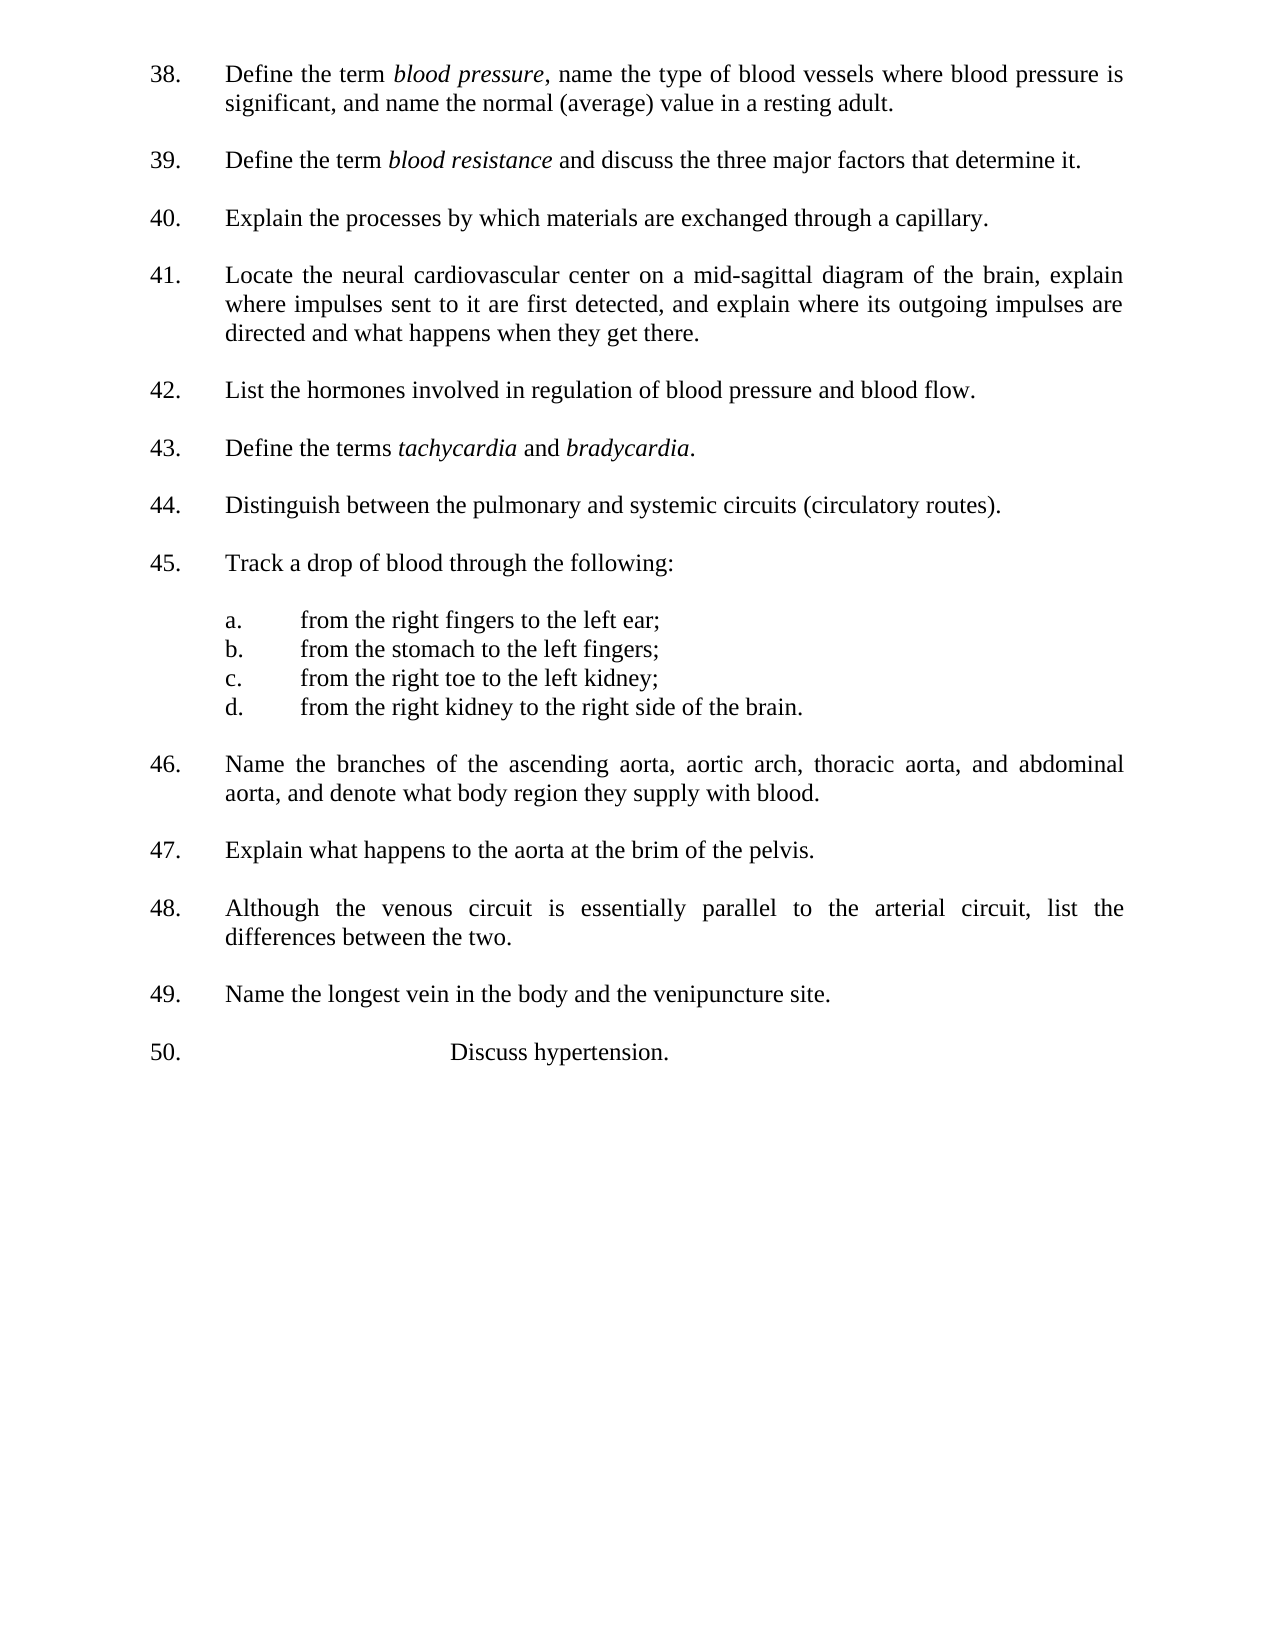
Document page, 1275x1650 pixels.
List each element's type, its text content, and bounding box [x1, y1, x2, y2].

text 47. Explain what happens to the aorta at the brim of the pelvis. [150, 835, 1125, 864]
text d. from the right kidney to the right side of the brain. [225, 692, 1125, 720]
text 43. Define the terms tachycardia and bradycardia. [150, 433, 1125, 462]
text 50. Discuss hypertension. [150, 1037, 1125, 1065]
text a. from the right fingers to the left ear; [225, 605, 1125, 634]
text b. from the stomach to the left fingers; [225, 634, 1125, 663]
text 40. Explain the processes by which materials are exchanged through a capillary. [150, 203, 1125, 232]
text 38. Define the term blood pressure, name the type of blood vessels where blood pressure is significant, and name the normal (average) value in a resting adult. [150, 59, 1125, 117]
text 45. Track a drop of blood through the following: [150, 548, 1125, 577]
text 46. Name the branches of the ascending aorta, aortic arch, thoracic aorta, and abdominal aorta, and denote what body region they supply with blood. [150, 749, 1125, 807]
text 41. Locate the neural cardiovascular center on a mid-sagittal diagram of the brain, explain where impulses sent to it are first detected, and explain where its outgoing impulses are directed and what happens when they get there. [150, 260, 1125, 347]
text 49. Name the longest vein in the body and the venipuncture site. [150, 979, 1125, 1008]
text 44. Distinguish between the pulmonary and systemic circuits (circulatory routes). [150, 490, 1125, 519]
text 42. List the hormones involved in regulation of blood pressure and blood flow. [150, 375, 1125, 404]
text c. from the right toe to the left kidney; [225, 663, 1125, 692]
text 39. Define the term blood resistance and discuss the three major factors that determine it. [150, 145, 1125, 174]
text 48. Although the venous circuit is essentially parallel to the arterial circuit, list the differences between the two. [150, 893, 1125, 950]
